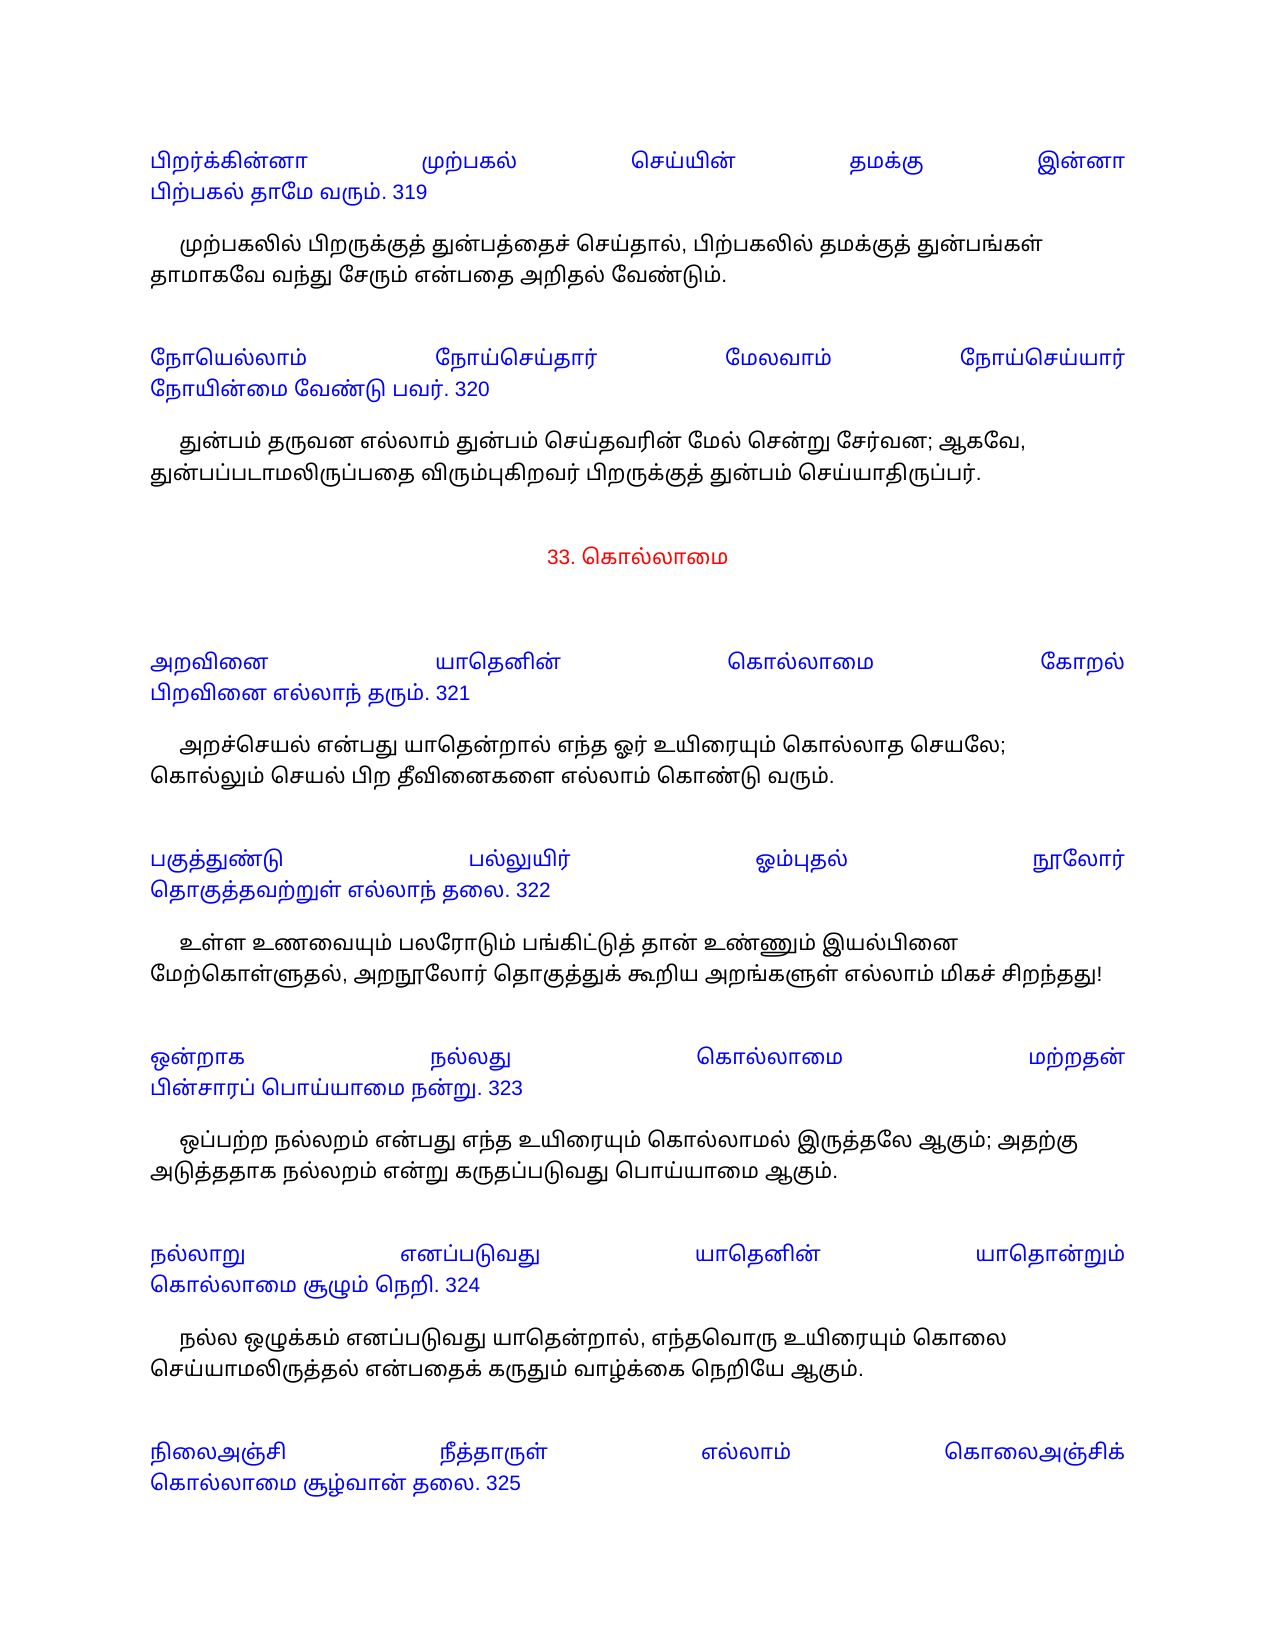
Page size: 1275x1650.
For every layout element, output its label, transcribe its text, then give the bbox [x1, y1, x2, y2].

text உள்ள உணவையும் பலரோடும் பங்கிட்டுத் தான் உண்ணும் இயல்பினை மேற்கொள்ளுதல், அறநூலோர் தொகுத்துக் கூறிய அறங்களுள் எல்லாம் மிகச் சிறந்தது! [150, 930, 1125, 1021]
text ஒன்றாக நல்லது கொல்லாமை மற்றதன் பின்சாரப் பொய்யாமை நன்று. 323 [150, 1046, 1125, 1103]
text ஒப்பற்ற நல்லறம் என்பது எந்த உயிரையும் கொல்லாமல் இருத்தலே ஆகும்; அதற்கு அடுத்ததாக நல்லறம் என்று கருதப்படுவது பொய்யாமை ஆகும். [150, 1128, 1125, 1218]
text அறச்செயல் என்பது யாதென்றால் எந்த ஓர் உயிரையும் கொல்லாத செயலே; கொல்லும் செயல் பிற தீவினைகளை எல்லாம் கொண்டு வரும். [150, 733, 1125, 823]
text 33. கொல்லாமை [150, 545, 1125, 572]
text அறவினை யாதெனின் கொல்லாமை கோறல் பிறவினை எல்லாந் தரும். 321 [150, 651, 1125, 708]
text முற்பகலில் பிறருக்குத் துன்பத்தைச் செய்தால், பிற்பகலில் தமக்குத் துன்பங்கள் தாமாகவே வந்து சேரும் என்பதை அறிதல் வேண்டும். [150, 232, 1125, 322]
text நல்லாறு எனப்படுவது யாதெனின் யாதொன்றும் கொல்லாமை சூழும் நெறி. 324 [150, 1243, 1125, 1301]
text நோயெல்லாம் நோய்செய்தார் மேலவாம் நோய்செய்யார் நோயின்மை வேண்டு பவர். 320 [150, 347, 1125, 404]
text பிறர்க்கின்னா முற்பகல் செய்யின் தமக்கு இன்னா பிற்பகல் தாமே வரும். 319 [150, 150, 1125, 207]
text துன்பம் தருவன எல்லாம் துன்பம் செய்தவரின் மேல் சென்று சேர்வன; ஆகவே, துன்பப்படாமலிருப்பதை விரும்புகிறவர் பிறருக்குத் துன்பம் செய்யாதிருப்பர். [150, 429, 1125, 520]
text பகுத்துண்டு பல்லுயிர் ஓம்புதல் நூலோர் தொகுத்தவற்றுள் எல்லாந் தலை. 322 [150, 848, 1125, 906]
text நல்ல ஒழுக்கம் எனப்படுவது யாதென்றால், எந்தவொரு உயிரையும் கொலை செய்யாமலிருத்தல் என்பதைக் கருதும் வாழ்க்கை நெறியே ஆகும். [150, 1325, 1125, 1416]
text நிலைஅஞ்சி நீத்தாருள் எல்லாம் கொலைஅஞ்சிக் கொல்லாமை சூழ்வான் தலை. 325 [150, 1441, 1125, 1498]
